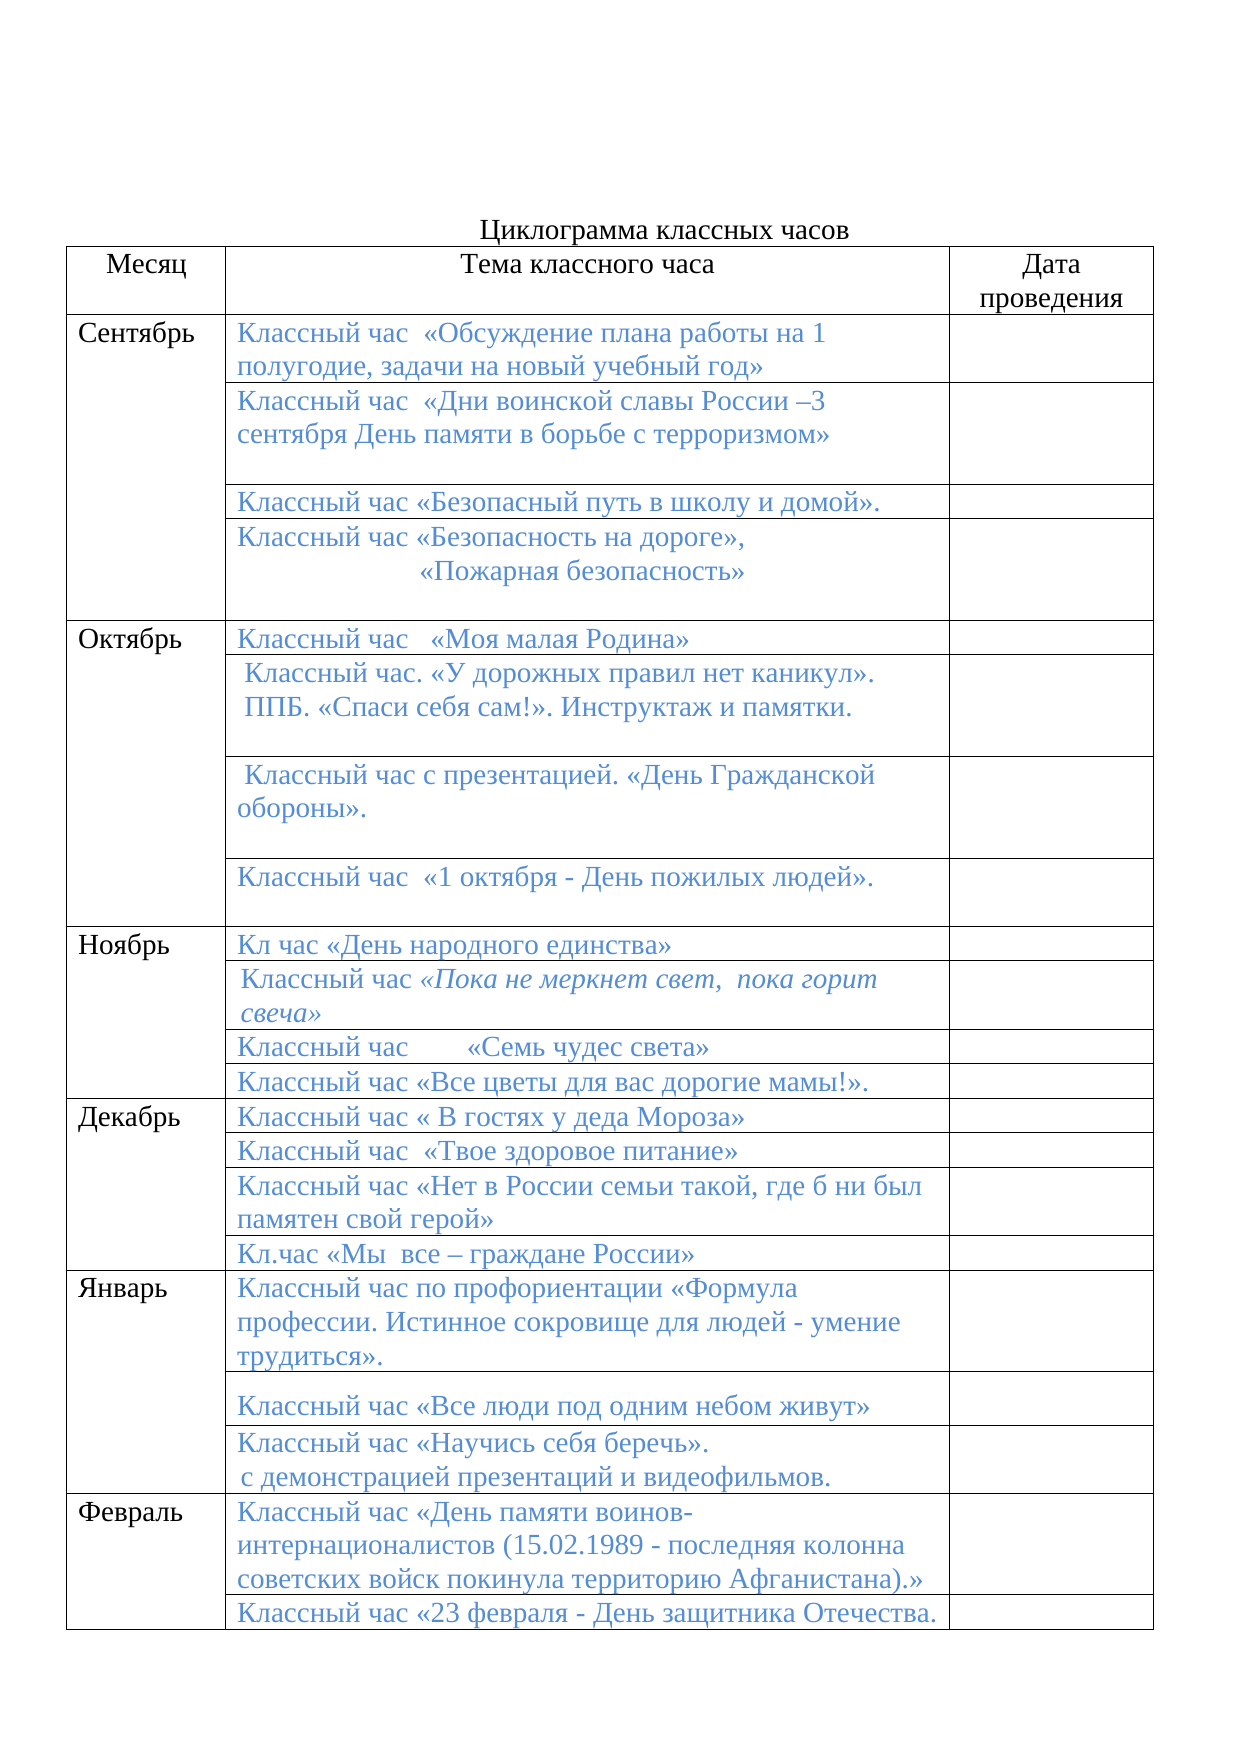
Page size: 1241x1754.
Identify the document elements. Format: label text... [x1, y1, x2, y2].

table_cell Классный час. «У дорожных правил нет каникул». ППБ. «Спаси себя сам!». Инструктаж и памятки. [226, 655, 949, 756]
table_cell Классный час «Нет в России семьи такой, где б ни был памятен свой герой» [226, 1168, 949, 1235]
table_cell [950, 655, 1153, 756]
table_cell [950, 927, 1153, 960]
table_cell Январь [67, 1271, 225, 1493]
table_cell Классный час «Безопасность на дороге», «Пожарная безопасность» [226, 519, 949, 620]
table_cell [950, 1168, 1153, 1235]
table_cell Классный час «Пока не меркнет свет, пока горит свеча» [226, 961, 949, 1028]
table_cell Классный час «Дни воинской славы России –3 сентября День памяти в борьбе с терроризмом» [226, 383, 949, 483]
table_cell Классный час «Твое здоровое питание» [226, 1133, 949, 1167]
table_cell Классный час «Все цветы для вас дорогие мамы!». [226, 1064, 949, 1098]
table_cell Кл.час «Мы все – граждане России» [226, 1236, 949, 1269]
table_cell [950, 1595, 1153, 1629]
table_cell Классный час «Обсуждение плана работы на 1 полугодие, задачи на новый учебный год» [226, 315, 949, 382]
table_cell Сентябрь [67, 315, 225, 620]
table_cell [950, 1372, 1153, 1424]
table_cell Февраль [67, 1494, 225, 1629]
table_cell Классный час « В гостях у деда Мороза» [226, 1099, 949, 1132]
table_header Тема классного часа [226, 247, 949, 314]
table_cell Ноябрь [67, 927, 225, 1098]
table_cell [950, 1426, 1153, 1493]
table_cell [950, 383, 1153, 483]
table_cell [950, 1236, 1153, 1269]
table_cell [950, 315, 1153, 382]
table_cell [950, 1271, 1153, 1371]
table_cell Классный час с презентацией. «День Гражданской обороны». [226, 757, 949, 858]
table_cell [950, 1099, 1153, 1132]
table_cell [950, 1030, 1153, 1063]
table_cell Кл час «День народного единства» [226, 927, 949, 960]
table_cell [950, 1494, 1153, 1594]
table_cell [950, 859, 1153, 926]
table_cell [950, 1064, 1153, 1098]
table_header Месяц [67, 247, 225, 314]
table_cell [950, 519, 1153, 620]
table_cell Классный час «Моя малая Родина» [226, 621, 949, 654]
table_cell Октябрь [67, 621, 225, 926]
text Циклограмма классных часов [177, 212, 1152, 246]
table_cell Классный час «Все люди под одним небом живут» [226, 1372, 949, 1424]
table_cell Декабрь [67, 1099, 225, 1269]
table_cell Классный час «Семь чудес света» [226, 1030, 949, 1063]
table_cell [950, 485, 1153, 518]
table_cell Классный час «Безопасный путь в школу и домой». [226, 485, 949, 518]
table_cell Классный час «День памяти воинов-интернационалистов (15.02.1989 - последняя колонна советских войск покинула территорию Афганистана).» [226, 1494, 949, 1594]
table_cell [950, 621, 1153, 654]
table_cell [950, 961, 1153, 1028]
table_header Дата проведения [950, 247, 1153, 314]
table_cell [226, 1595, 949, 1629]
table_cell Классный час по профориентации «Формула профессии. Истинное сокровище для людей - умение трудиться». [383, 1271, 949, 1371]
table_cell [950, 1133, 1153, 1167]
table_cell Классный час «Научись себя беречь». с демонстрацией презентаций и видеофильмов. [226, 1426, 949, 1493]
table_cell [950, 757, 1153, 858]
table_cell Классный час «1 октября - День пожилых людей». [226, 859, 949, 926]
